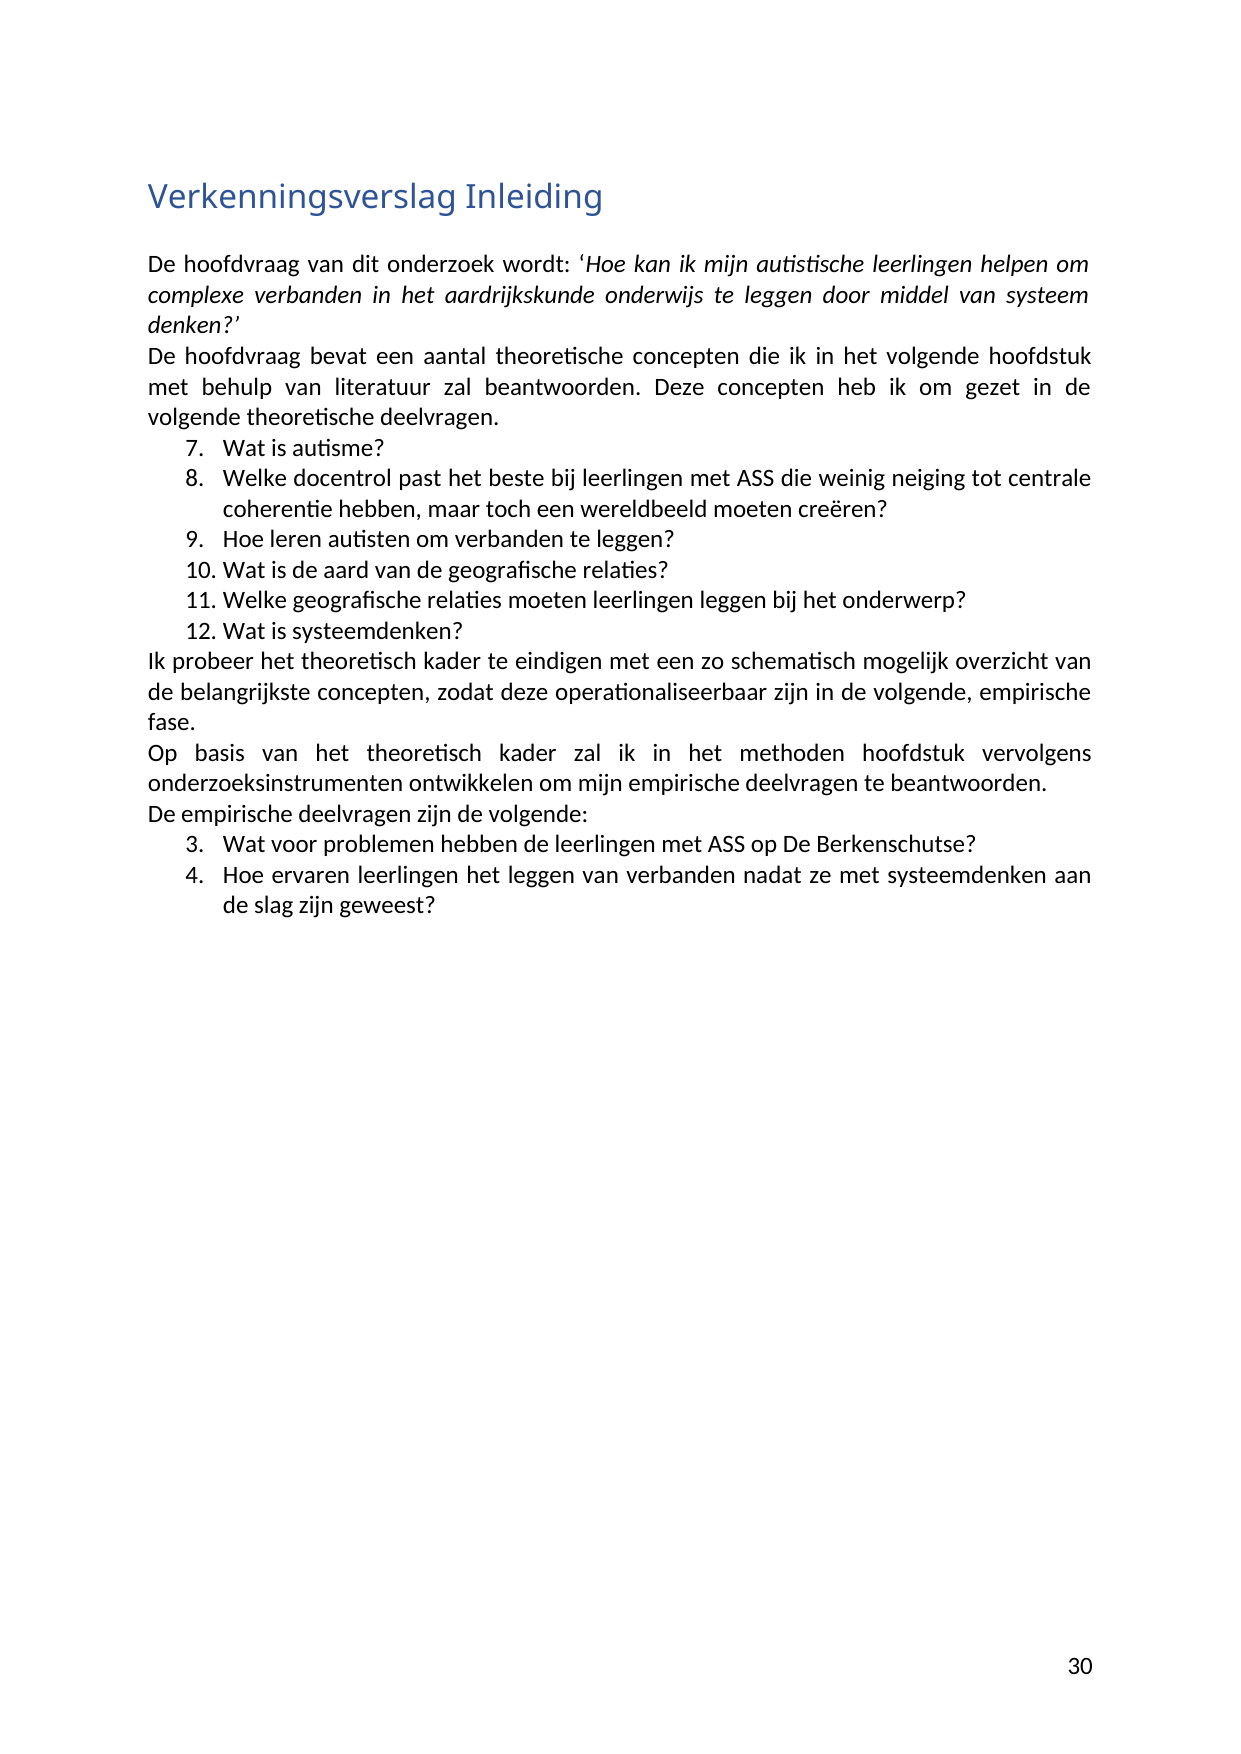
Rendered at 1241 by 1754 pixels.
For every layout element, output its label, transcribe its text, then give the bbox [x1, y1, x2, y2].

list Wat is autisme? [185, 432, 1093, 462]
list Hoe ervaren leerlingen het leggen van verbanden nadat ze met systeemdenken aan de slag zijn geweest? [185, 859, 1093, 920]
text De empirische deelvragen zijn de volgende: [148, 798, 1093, 828]
list Welke geografische relaties moeten leerlingen leggen bij het onderwerp? [185, 584, 1093, 615]
list Welke docentrol past het beste bij leerlingen met ASS die weinig neiging tot centrale coherentie hebben, maar toch een wereldbeeld moeten creëren? [185, 462, 1093, 523]
text Ik probeer het theoretisch kader te eindigen met een zo schematisch mogelijk overzicht van de belangrijkste concepten, zodat deze operationaliseerbaar zijn in de volgende, empirische fase. [148, 645, 1093, 737]
text Op basis van het theoretisch kader zal ik in het methoden hoofdstuk vervolgens onderzoeksinstrumenten ontwikkelen om mijn empirische deelvragen te beantwoorden. [148, 737, 1093, 798]
list Wat is de aard van de geografische relaties? [185, 554, 1093, 584]
list Wat is systeemdenken? [185, 615, 1093, 645]
list Hoe leren autisten om verbanden te leggen? [185, 523, 1093, 554]
list Wat voor problemen hebben de leerlingen met ASS op De Berkenschutse? [185, 828, 1093, 859]
subtitle Verkenningsverslag Inleiding [148, 173, 1093, 218]
text De hoofdvraag bevat een aantal theoretische concepten die ik in het volgende hoofdstuk met behulp van literatuur zal beantwoorden. Deze concepten heb ik om gezet in de volgende theoretische deelvragen. [148, 340, 1093, 432]
text De hoofdvraag van dit onderzoek wordt: ‘Hoe kan ik mijn autistische leerlingen helpen om complexe verbanden in het aardrijkskunde onderwijs te leggen door middel van systeem denken?’ [148, 248, 1093, 340]
